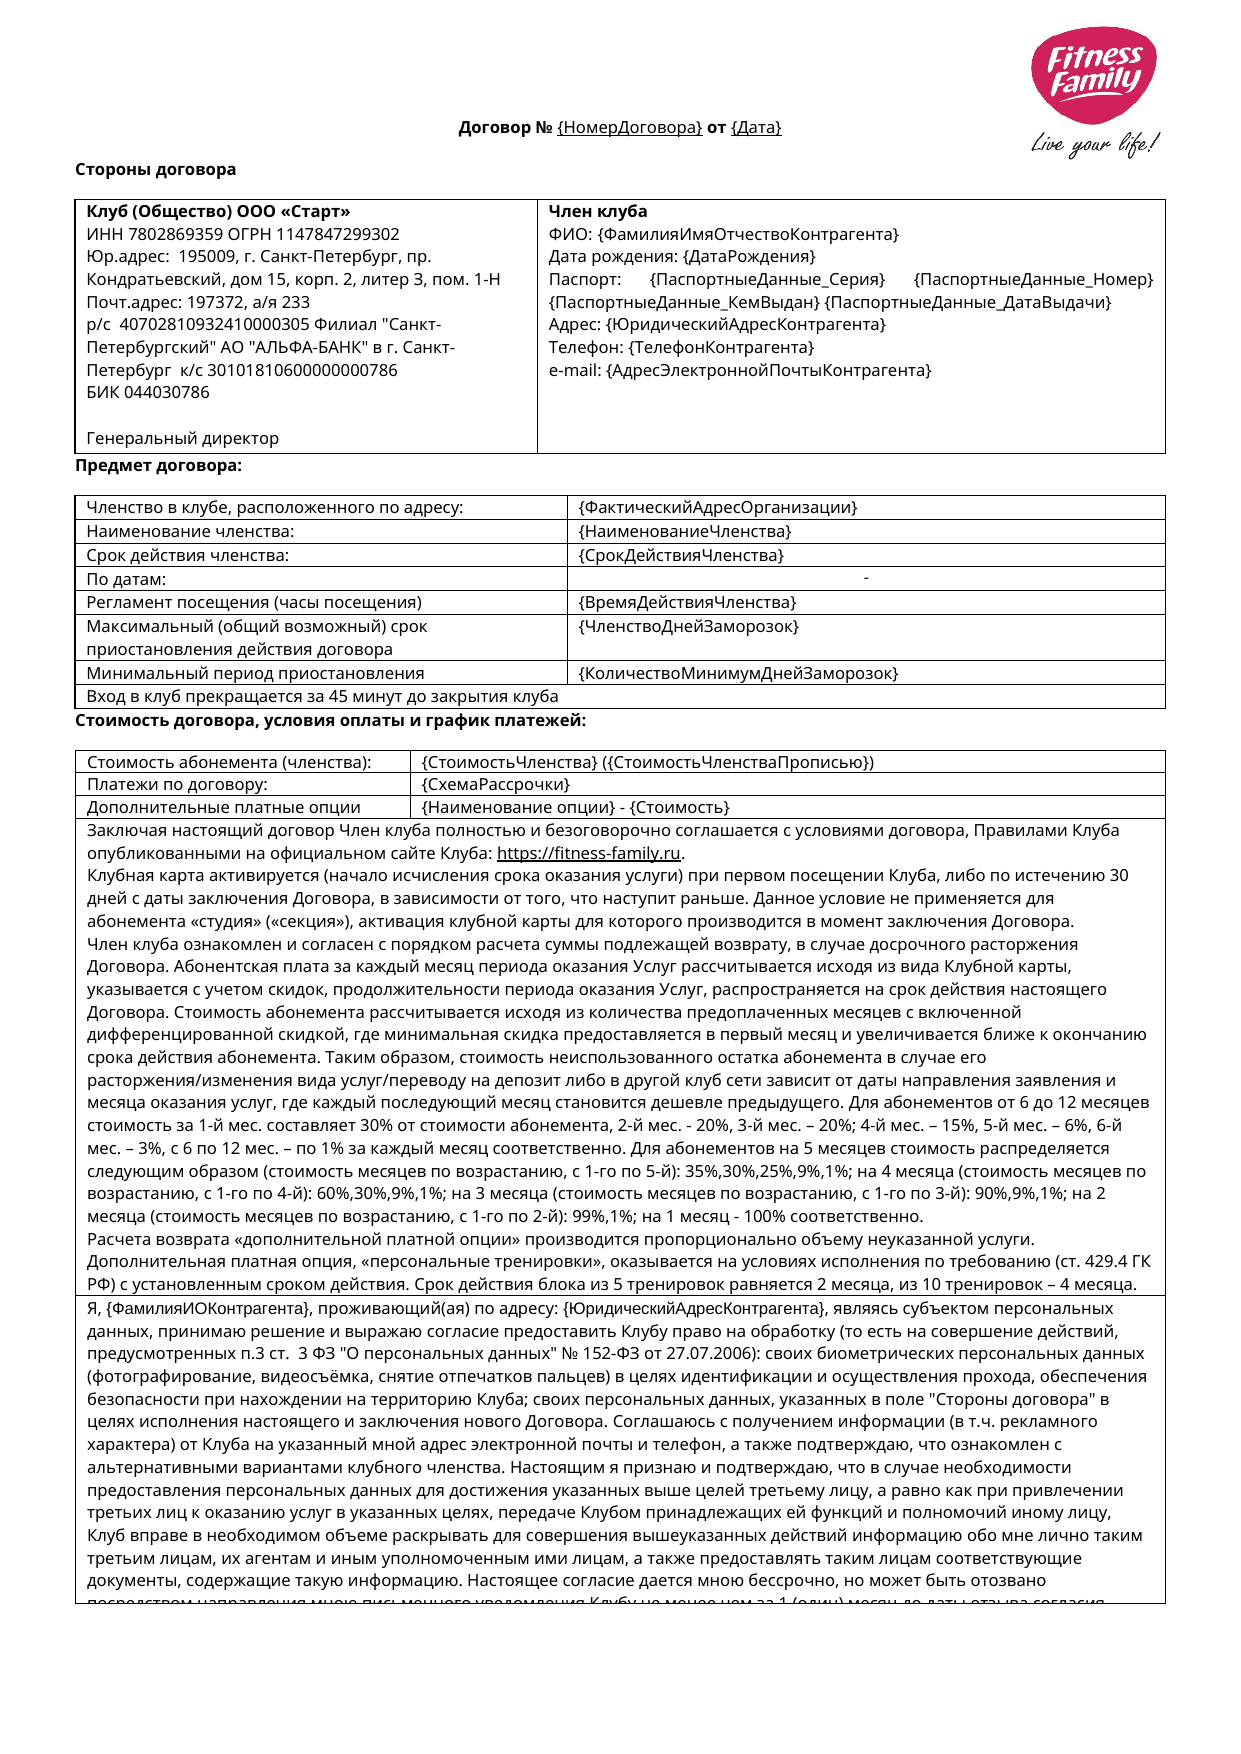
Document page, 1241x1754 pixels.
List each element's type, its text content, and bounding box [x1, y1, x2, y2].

table_cell {СрокДействияЧленства} [568, 544, 1165, 566]
table_cell Максимальный (общий возможный) срок приостановления действия договора [76, 615, 567, 660]
table_cell Заключая настоящий договор Член клуба полностью и безоговорочно соглашается с условиями договора, Правилами Клуба опубликованными на официальном сайте Клуба: https://fitness-family.ru. Клубная карта активируется (начало исчисления срока оказания услуги) при первом посещении Клуба, либо по истечению 30 дней с даты заключения Договора, в зависимости от того, что наступит раньше. Данное условие не применяется для абонемента «студия» («секция»), активация клубной карты для которого производится в момент заключения Договора. Член клуба ознакомлен и согласен с порядком расчета суммы подлежащей возврату, в случае досрочного расторжения Договора. Абонентская плата за каждый месяц периода оказания Услуг рассчитывается исходя из вида Клубной карты, указывается с учетом скидок, продолжительности периода оказания Услуг, распространяется на срок действия настоящего Договора. Стоимость абонемента рассчитывается исходя из количества предоплаченных месяцев с включенной дифференцированной скидкой, где минимальная скидка предоставляется в первый месяц и увеличивается ближе к окончанию срока действия абонемента. Таким образом, стоимость неиспользованного остатка абонемента в случае его расторжения/изменения вида услуг/переводу на депозит либо в другой клуб сети зависит от даты направления заявления и месяца оказания услуг, где каждый последующий месяц становится дешевле предыдущего. Для абонементов от 6 до 12 месяцев стоимость за 1-й мес. составляет 30% от стоимости абонемента, 2-й мес. - 20%, 3-й мес. – 20%; 4-й мес. – 15%, 5-й мес. – 6%, 6-й мес. – 3%, с 6 по 12 мес. – по 1% за каждый месяц соответственно. Для абонементов на 5 месяцев стоимость распределяется следующим образом (стоимость месяцев по возрастанию, с 1-го по 5-й): 35%,30%,25%,9%,1%; на 4 месяца (стоимость месяцев по возрастанию, с 1-го по 4-й): 60%,30%,9%,1%; на 3 месяца (стоимость месяцев по возрастанию, с 1-го по 3-й): 90%,9%,1%; на 2 месяца (стоимость месяцев по возрастанию, с 1-го по 2-й): 99%,1%; на 1 месяц - 100% соответственно. Расчета возврата «дополнительной платной опции» производится пропорционально объему неуказанной услуги. Дополнительная платная опция, «персональные тренировки», оказывается на условиях исполнения по требованию (ст. 429.4 ГК РФ) с установленным сроком действия. Срок действия блока из 5 тренировок равняется 2 месяца, из 10 тренировок – 4 месяца. [76, 819, 1165, 1295]
table_cell Регламент посещения (часы посещения) [76, 591, 567, 614]
table_cell {ВремяДействияЧленства} [568, 591, 1165, 614]
table_cell - [568, 567, 1165, 590]
table_cell Наименование членства: [76, 520, 567, 542]
table_header Член клуба ФИО: {ФамилияИмяОтчествоКонтрагента} Дата рождения: {ДатаРождения} Паспорт: {ПаспортныеДанные_Серия} {ПаспортныеДанные_Номер} {ПаспортныеДанные_КемВыдан} {ПаспортныеДанные_ДатаВыдачи} Адрес: {ЮридическийАдресКонтрагента} Телефон: {ТелефонКонтрагента} e-mail: {АдресЭлектроннойПочтыКонтрагента} [538, 200, 1165, 453]
table_header {ФактическийАдресОрганизации} [568, 496, 1165, 519]
text Договор № {НомерДоговора} от {Дата} [75, 116, 1165, 139]
table_cell Я, {ФамилияИОКонтрагента}, проживающий(ая) по адресу: {ЮридическийАдресКонтрагента}, являясь субъектом персональных данных, принимаю решение и выражаю согласие предоставить Клубу право на обработку (то есть на совершение действий, предусмотренных п.3 ст. 3 ФЗ "О персональных данных" № 152-ФЗ от 27.07.2006): своих биометрических персональных данных (фотографирование, видеосъёмка, снятие отпечатков пальцев) в целях идентификации и осуществления прохода, обеспечения безопасности при нахождении на территорию Клуба; своих персональных данных, указанных в поле "Стороны договора" в целях исполнения настоящего и заключения нового Договора. Соглашаюсь с получением информации (в т.ч. рекламного характера) от Клуба на указанный мной адрес электронной почты и телефон, а также подтверждаю, что ознакомлен с альтернативными вариантами клубного членства. Настоящим я признаю и подтверждаю, что в случае необходимости предоставления персональных данных для достижения указанных выше целей третьему лицу, а равно как при привлечении третьих лиц к оказанию услуг в указанных целях, передаче Клубом принадлежащих ей функций и полномочий иному лицу, Клуб вправе в необходимом объеме раскрывать для совершения вышеуказанных действий информацию обо мне лично таким третьим лицам, их агентам и иным уполномоченным ими лицам, а также предоставлять таким лицам соответствующие документы, содержащие такую информацию. Настоящее согласие дается мною бессрочно, но может быть отозвано посредством направления мною письменного уведомления Клубу не менее чем за 1 (один) месяц до даты отзыва согласия. [76, 1296, 1165, 1602]
table_cell Платежи по договору: [76, 773, 410, 795]
table_header Стоимость абонемента (членства): [76, 751, 410, 772]
picture [1026, 139, 1164, 157]
text Стороны договора [75, 157, 1165, 180]
table_cell Вход в клуб прекращается за 45 минут до закрытия клуба [76, 685, 1165, 708]
table_header Членство в клубе, расположенного по адресу: [76, 496, 567, 519]
text Предмет договора: [75, 454, 1165, 477]
table_cell {КоличествоМинимумДнейЗаморозок} [568, 661, 1165, 684]
text Стоимость договора, условия оплаты и график платежей: [75, 709, 1165, 731]
table_header {СтоимостьЧленства} ({СтоимостьЧленстваПрописью}) [411, 751, 1165, 772]
table_cell {СхемаРассрочки} [411, 773, 1165, 795]
table_cell Срок действия членства: [76, 544, 567, 566]
table_header Клуб (Общество) ООО «Старт» ИНН 7802869359 ОГРН 1147847299302 Юр.адрес: 195009, г. Санкт-Петербург, пр. Кондратьевский, дом 15, корп. 2, литер З, пом. 1-Н Почт.адрес: 197372, а/я 233 р/с 40702810932410000305 Филиал "Санкт-Петербургский" АО "АЛЬФА-БАНК" в г. Санкт-Петербург к/с 30101810600000000786 БИК 044030786 Генеральный директор Хамитова Татьяна Владимировна [76, 200, 537, 453]
table_cell {ЧленствоДнейЗаморозок} [568, 615, 1165, 660]
table_cell Минимальный период приостановления [76, 661, 567, 684]
picture [1026, 24, 1164, 116]
table_cell Дополнительные платные опции [76, 796, 410, 817]
table_cell {Наименование опции} - {Стоимость} [411, 796, 1165, 817]
table_cell {НаименованиеЧленства} [568, 520, 1165, 542]
table_cell По датам: [76, 567, 567, 590]
